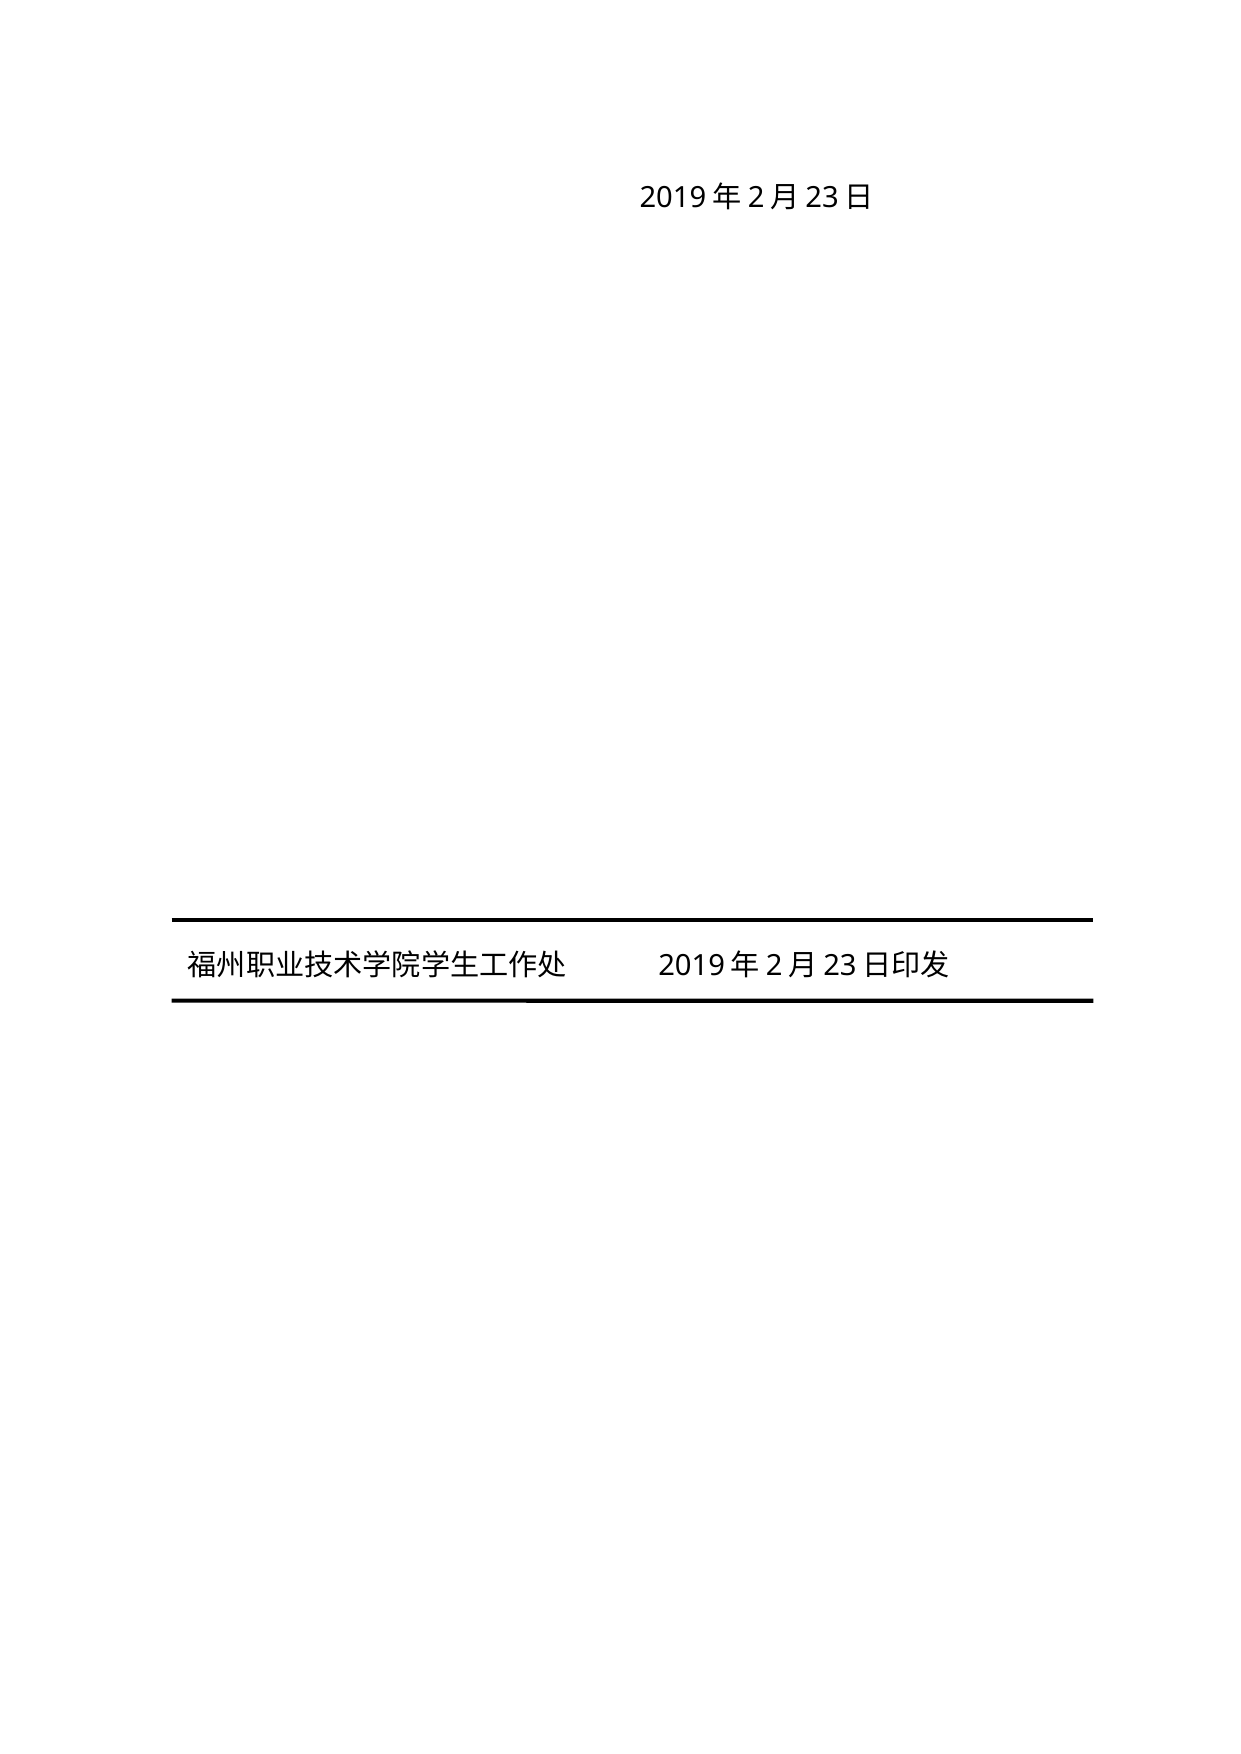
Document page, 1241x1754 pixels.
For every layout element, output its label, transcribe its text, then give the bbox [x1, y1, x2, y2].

list 2019年2月23日 [187, 162, 1053, 227]
text 福州职业技术学院学生工作处 2019年2月23日印发 [187, 941, 1053, 984]
